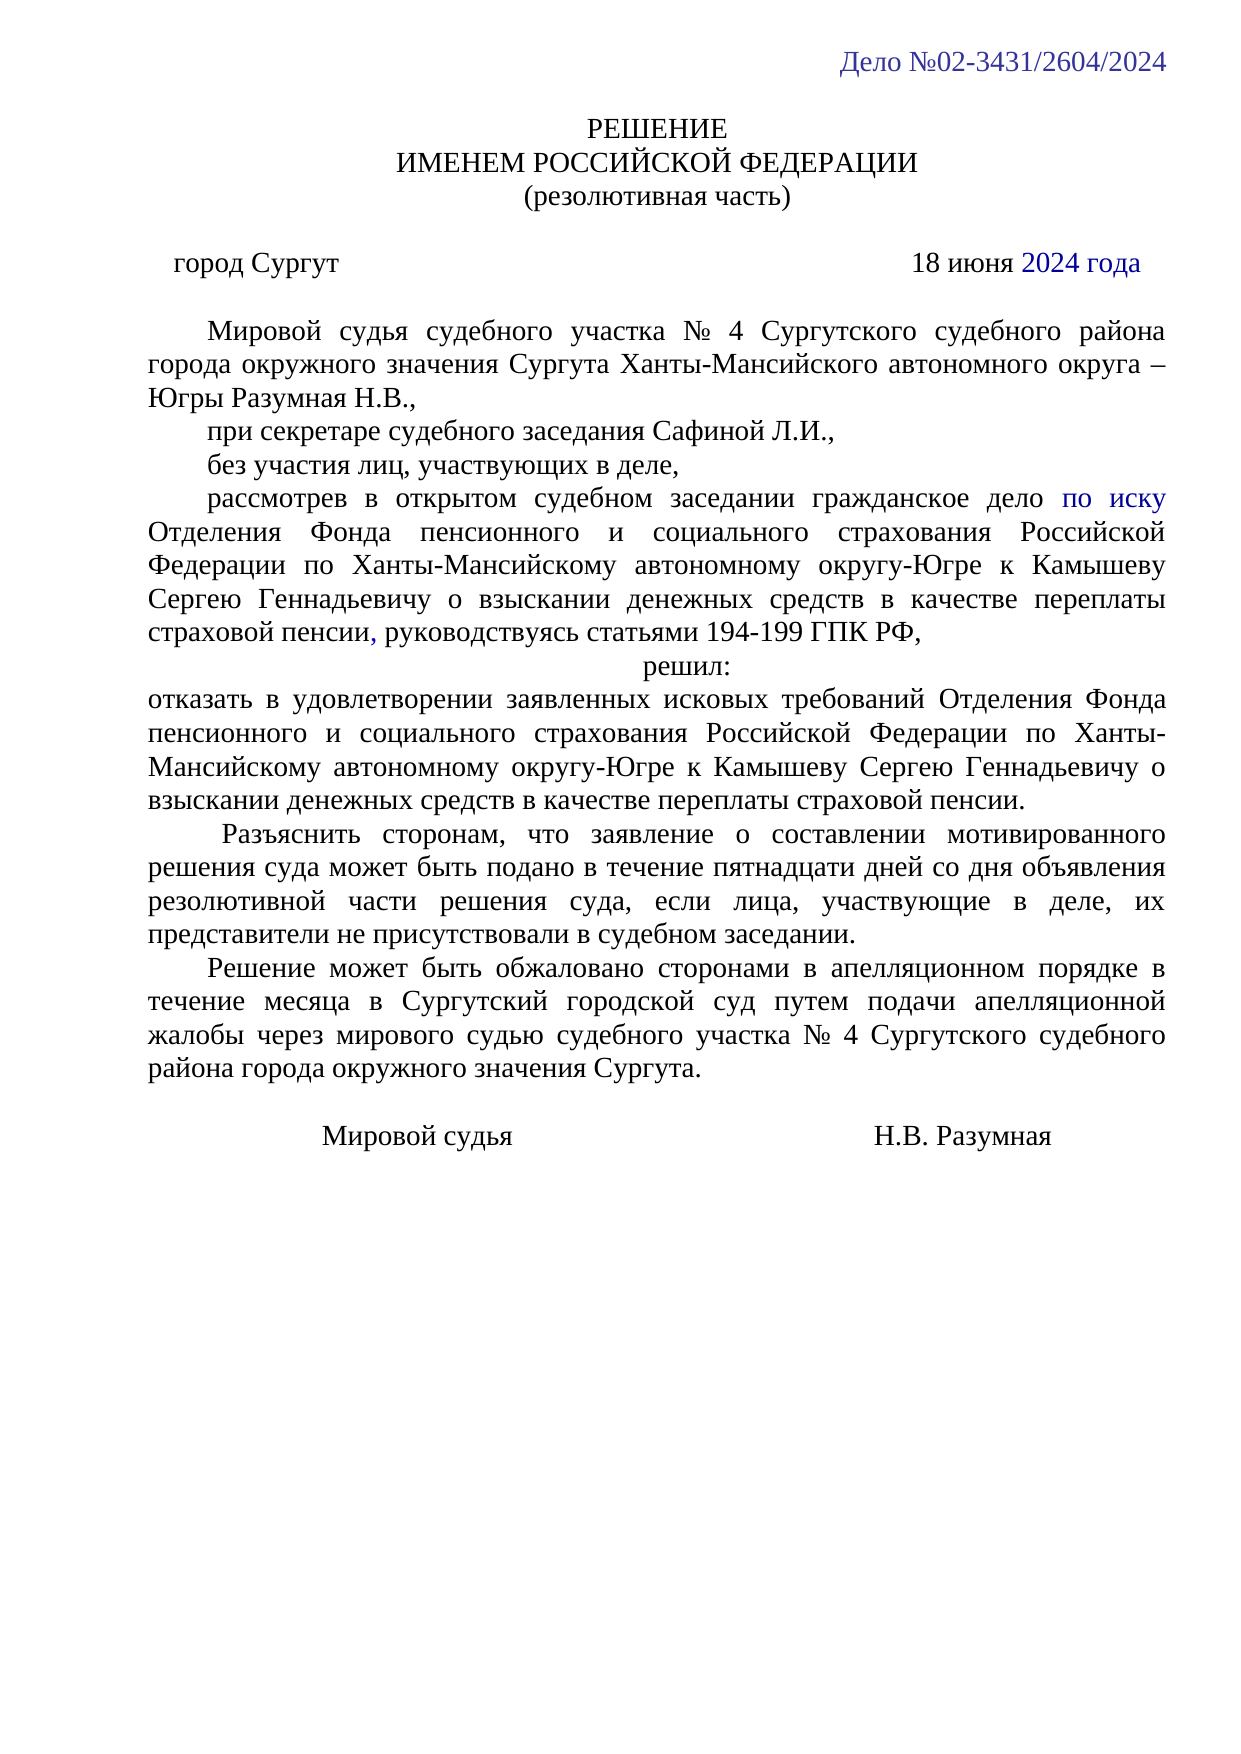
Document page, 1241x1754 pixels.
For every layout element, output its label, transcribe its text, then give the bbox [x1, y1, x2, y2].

text при секретаре судебного заседания Сафиной Л.И., [148, 413, 1167, 447]
text Дело №02-3431/2604/2024 [148, 44, 1167, 111]
text (резолютивная часть) [148, 178, 1167, 212]
text ИМЕНЕМ РОССИЙСКОЙ ФЕДЕРАЦИИ [148, 145, 1167, 178]
text рассмотрев в открытом судебном заседании гражданское дело по иску Отделения Фонда пенсионного и социального страхования Российской Федерации по Ханты-Мансийскому автономному округу-Югре к Камышеву Сергею Геннадьевичу о взыскании денежных средств в качестве переплаты страховой пенсии, руководствуясь статьями 194-199 ГПК РФ, [148, 480, 1167, 648]
text Разъяснить сторонам, что заявление о составлении мотивированного решения суда может быть подано в течение пятнадцати дней со дня объявления резолютивной части решения суда, если лица, участвующие в деле, их представители не присутствовали в судебном заседании. [148, 816, 1167, 950]
text без участия лиц, участвующих в деле, [148, 447, 1167, 480]
text Мировой судья судебного участка № 4 Сургутского судебного района города окружного значения Сургута Ханты-Мансийского автономного округа –Югры Разумная Н.В., [148, 313, 1167, 413]
text Решение может быть обжаловано сторонами в апелляционном порядке в течение месяца в Сургутский городской суд путем подачи апелляционной жалобы через мирового судью судебного участка № 4 Сургутского судебного района города окружного значения Сургута. [148, 950, 1167, 1084]
text отказать в удовлетворении заявленных исковых требований Отделения Фонда пенсионного и социального страхования Российской Федерации по Ханты-Мансийскому автономному округу-Югре к Камышеву Сергею Геннадьевичу о взыскании денежных средств в качестве переплаты страховой пенсии. [148, 682, 1167, 816]
text решил: [148, 648, 1167, 682]
text РЕШЕНИЕ [148, 111, 1167, 145]
text город Сургут 18 июня 2024 года [148, 246, 1167, 279]
text Мировой судья Н.В. Разумная [148, 1118, 1167, 1151]
